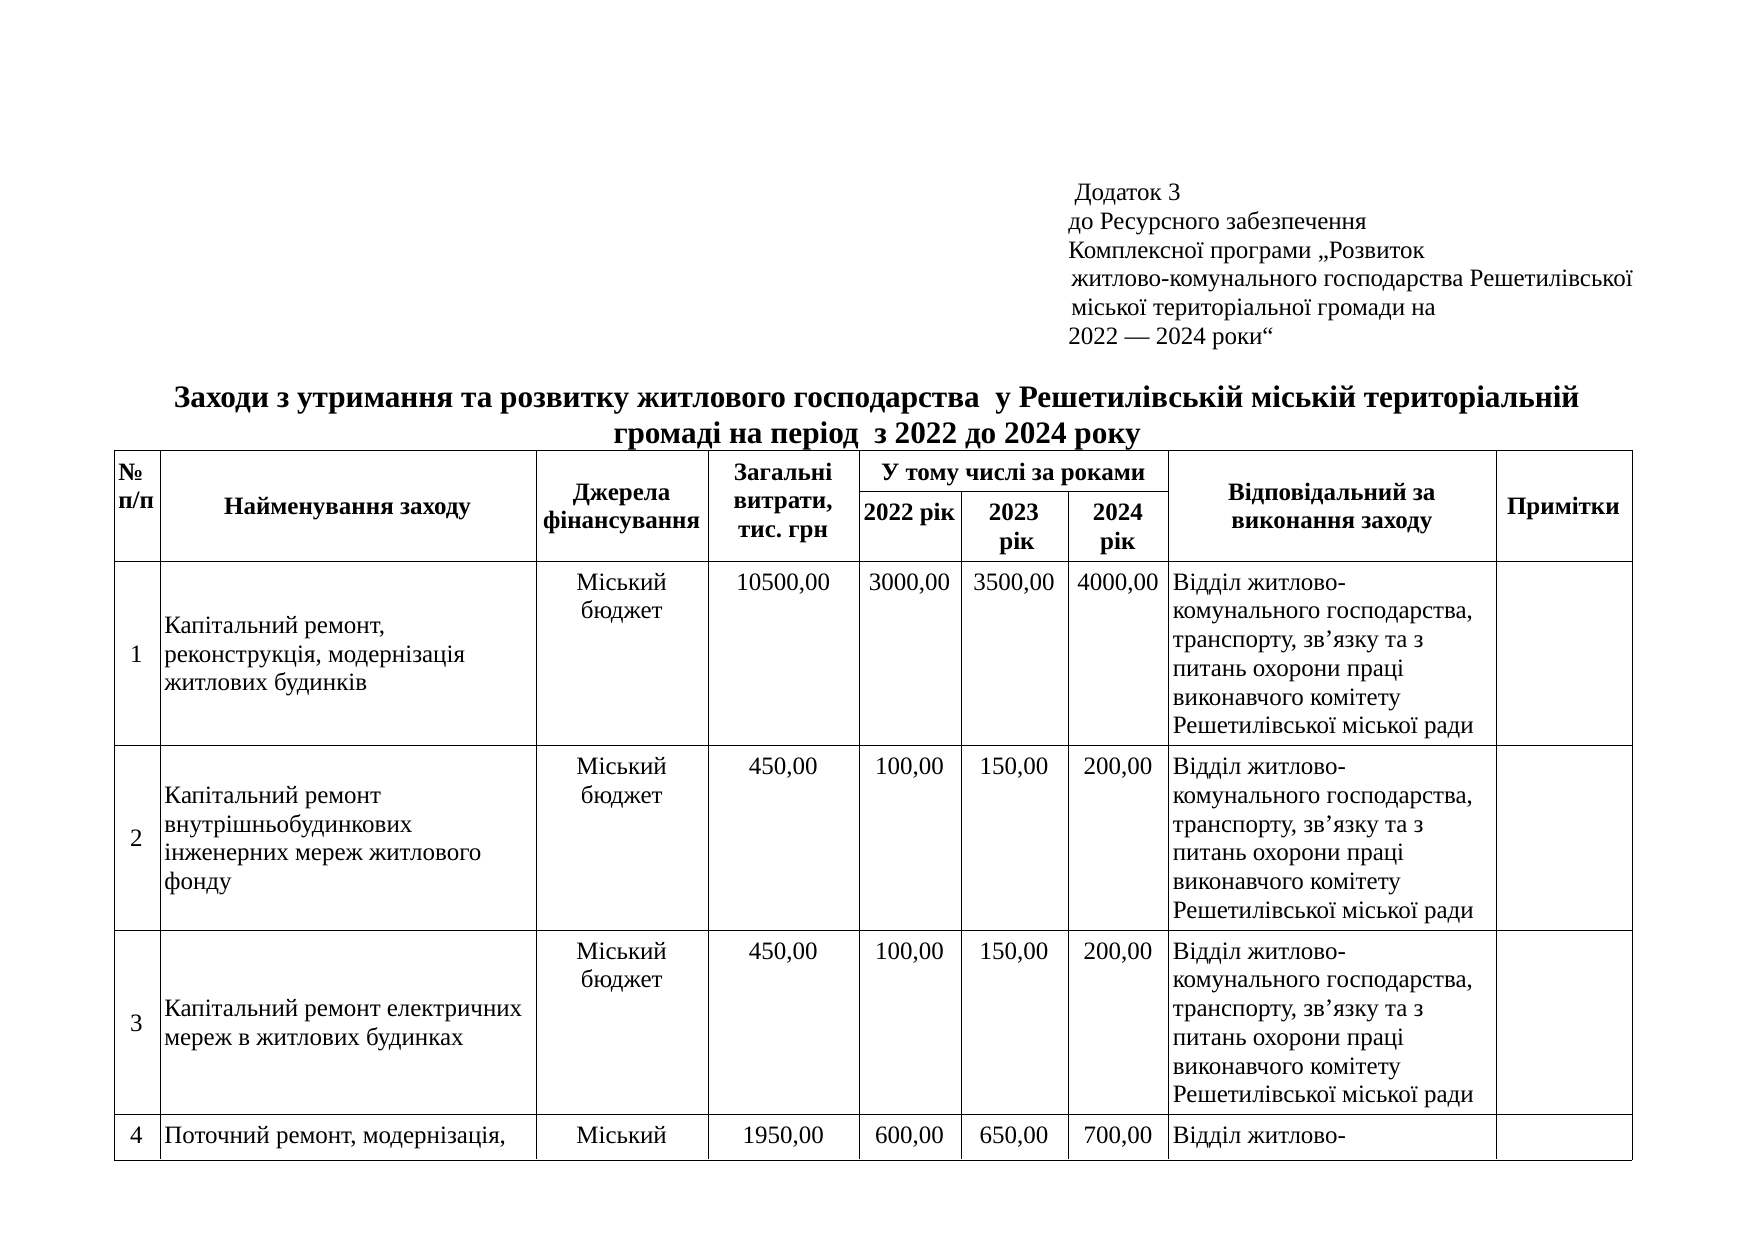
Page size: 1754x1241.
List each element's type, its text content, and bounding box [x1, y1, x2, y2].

table_cell [1497, 562, 1632, 745]
table_header Відповідальний за виконання заходу [1169, 451, 1496, 561]
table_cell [161, 1115, 536, 1159]
table_cell 3500,00 [962, 562, 1068, 745]
table_cell 100,00 [860, 931, 961, 1114]
table_cell Міський бюджет [537, 562, 708, 745]
table_cell 4000,00 [1069, 562, 1168, 745]
table_cell 150,00 [962, 931, 1068, 1114]
table_cell Відділ житлово-комунального господарства, транспорту, зв’язку та з питань охорони праці виконавчого комітету Решетилівської міської ради [1169, 562, 1496, 745]
table_cell [1497, 931, 1632, 1114]
text до Ресурсного забезпечення [118, 206, 1636, 235]
text 2022 — 2024 роки“ [118, 321, 1636, 350]
table_cell Відділ житлово-комунального господарства, транспорту, зв’язку та з питань охорони праці виконавчого комітету Решетилівської міської ради [1169, 931, 1496, 1114]
table_cell 10500,00 [709, 562, 859, 745]
table_cell 200,00 [1069, 746, 1168, 929]
table_cell 1950,00 [709, 1115, 859, 1159]
table_cell 2 [115, 746, 160, 929]
table_cell [1497, 746, 1632, 929]
table_cell 700,00 [1069, 1115, 1168, 1159]
table_header Джерела фінансування [537, 451, 708, 561]
table_header Примітки [1497, 451, 1632, 561]
table_cell 4 [115, 1115, 160, 1159]
table_cell 1 [115, 562, 160, 745]
table_cell 650,00 [962, 1115, 1068, 1159]
table_cell 2023 рік [962, 492, 1068, 561]
table_cell Міський бюджет [537, 931, 708, 1114]
table_cell Міський бюджет [537, 746, 708, 929]
table_cell 2024 рік [1069, 492, 1168, 561]
text міської територіальної громади на [121, 292, 1633, 321]
text Додаток 3 [118, 177, 1636, 206]
table_header № п/п [115, 451, 160, 561]
table_cell Капітальний ремонт, реконструкція, модернізація житлових будинків [161, 562, 536, 745]
table_cell 2022 рік [860, 492, 961, 561]
text житлово-комунального господарства Решетилівської [121, 263, 1633, 292]
table_cell 450,00 [709, 931, 859, 1114]
table_header У тому числі за роками [860, 451, 1168, 491]
table_cell 150,00 [962, 746, 1068, 929]
table_cell [1497, 1115, 1632, 1159]
table_cell Капітальний ремонт електричних мереж в житлових будинках [161, 931, 536, 1114]
table_cell Міський бюджет [537, 1115, 708, 1159]
text Заходи з утримання та розвитку житлового господарства у Решетилівській міській територіальній громаді на період з 2022 до 2024 року [118, 378, 1636, 450]
table_cell 200,00 [1069, 931, 1168, 1114]
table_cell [1169, 1115, 1496, 1159]
text Комплексної програми „Розвиток [118, 235, 1636, 263]
table_cell 600,00 [860, 1115, 961, 1159]
table_cell 450,00 [709, 746, 859, 929]
table_header Загальні витрати, тис. грн [709, 451, 859, 561]
table_cell 3000,00 [860, 562, 961, 745]
table_cell Відділ житлово-комунального господарства, транспорту, зв’язку та з питань охорони праці виконавчого комітету Решетилівської міської ради [1169, 746, 1496, 929]
table_cell Капітальний ремонт внутрішньобудинкових інженерних мереж житлового фонду [161, 746, 536, 929]
table_header Найменування заходу [161, 451, 536, 561]
table_cell 100,00 [860, 746, 961, 929]
table_cell 3 [115, 931, 160, 1114]
